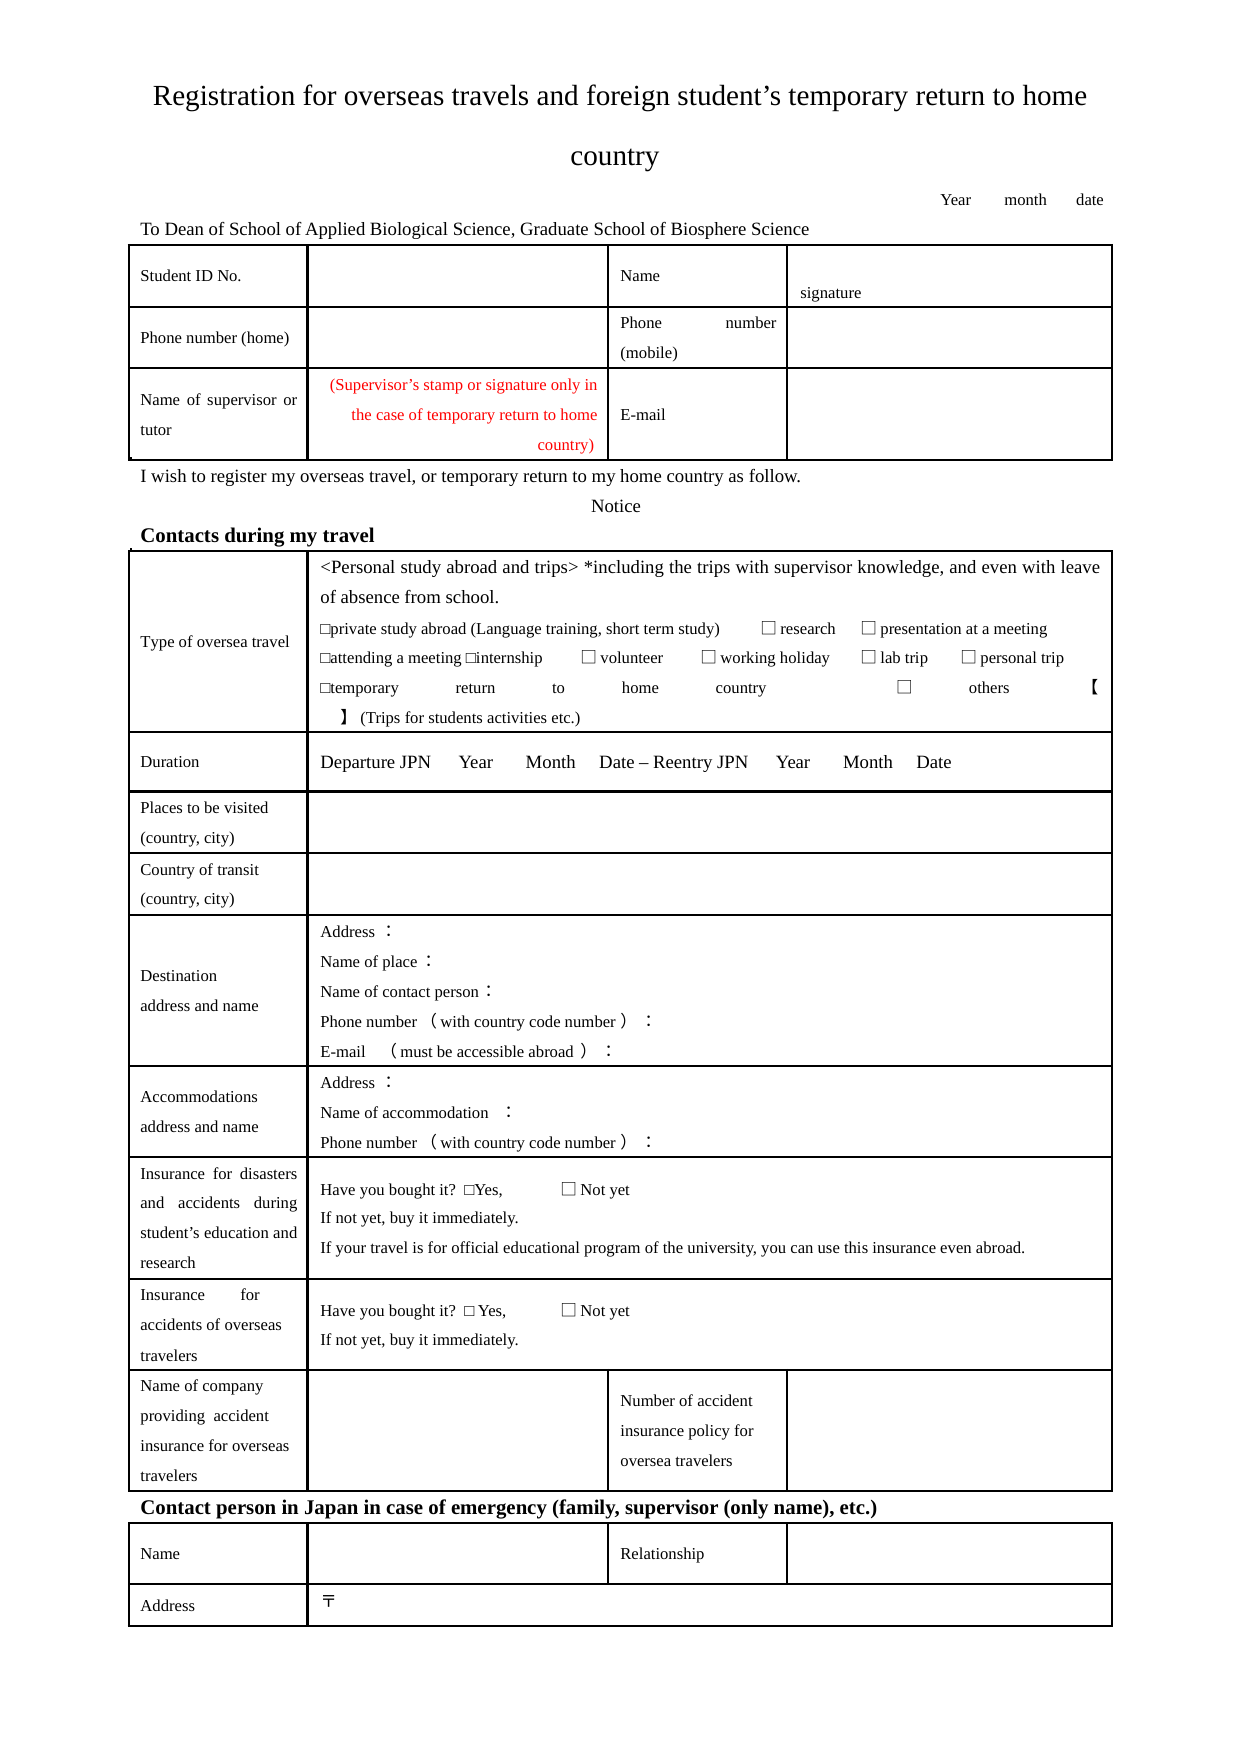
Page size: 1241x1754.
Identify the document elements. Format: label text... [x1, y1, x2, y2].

table_cell Type of oversea travel [130, 552, 306, 731]
table_cell Have you bought it? □ Yes, □Not yet If not yet, buy it immediately. [309, 1280, 1111, 1369]
table_cell Phone number (mobile) [609, 308, 786, 367]
table_cell (Supervisor’s stamp or signature only in the case of temporary return to home country) [309, 369, 607, 459]
table_cell Insurance for disasters and accidents during student’s education and research [130, 1158, 306, 1277]
table_cell Relationship [609, 1524, 786, 1583]
table_cell Destination address and name [130, 916, 306, 1065]
table_cell [788, 369, 1111, 459]
table_cell [309, 1371, 607, 1490]
table_cell [788, 1524, 1111, 1583]
table_cell [309, 793, 1111, 852]
table_cell Number of accident insurance policy for oversea travelers [609, 1371, 786, 1490]
table_cell Places to be visited (country, city) [130, 793, 306, 852]
table_cell <Personal study abroad and trips> *including the trips with supervisor knowledge, and even with leave of absence from school. □private study abroad (Language training, short term study) □research □presentation at a meeting □attending a meeting □internship □volunteer □working holiday □lab trip □personal trip □temporary return to home country □others【 】(Trips for students activities etc.) [309, 552, 1111, 731]
table_cell [309, 854, 1111, 914]
table_cell Name of company providing accident insurance for overseas travelers [130, 1371, 306, 1490]
table_cell [788, 308, 1111, 367]
text Registration for overseas travels and foreign student’s temporary return to home country [120, 65, 1120, 184]
table_cell Address [130, 1585, 306, 1625]
table_cell E-mail [609, 369, 786, 459]
table_cell Have you bought it? □Yes, □Not yet If not yet, buy it immediately. If your travel is for official educational program of the university, you can use this insurance even abroad. [309, 1158, 1111, 1277]
table_header Student ID No. [130, 246, 306, 306]
table_cell Address： Name of place： Name of contact person： Phone number（with country code number）： E-mail（must be accessible abroad）： [309, 916, 1111, 1065]
table_cell Name of supervisor or tutor [130, 369, 306, 459]
table_cell Phone number (home) [130, 308, 306, 367]
table_cell Address： Name of accommodation： Phone number（with country code number）： [309, 1067, 1111, 1156]
text To Dean of School of Applied Biological Science, Graduate School of Biosphere Science [120, 214, 1120, 244]
table_cell Duration [130, 733, 306, 790]
table_cell Country of transit (country, city) [130, 854, 306, 914]
table_header signature [788, 246, 1111, 306]
table_cell Contact person in Japan in case of emergency (family, supervisor (only name), etc.) [129, 1492, 1112, 1522]
table_cell Name [130, 1524, 306, 1583]
table_header [309, 246, 607, 306]
table_cell Insurance for accidents of overseas travelers [130, 1280, 306, 1369]
table_cell Departure JPN Year Month Date – Reentry JPN Year Month Date [309, 733, 1111, 790]
table_header Name [609, 246, 786, 306]
table_cell [309, 308, 607, 367]
table_cell [788, 1371, 1111, 1490]
table_cell [309, 1524, 607, 1583]
table_cell Accommodations address and name [130, 1067, 306, 1156]
table_cell I wish to register my overseas travel, or temporary return to my home country as follow. Notice Contacts during my travel [130, 461, 1112, 550]
text Year month date [120, 184, 1120, 214]
table_cell 〒 [309, 1585, 1111, 1625]
